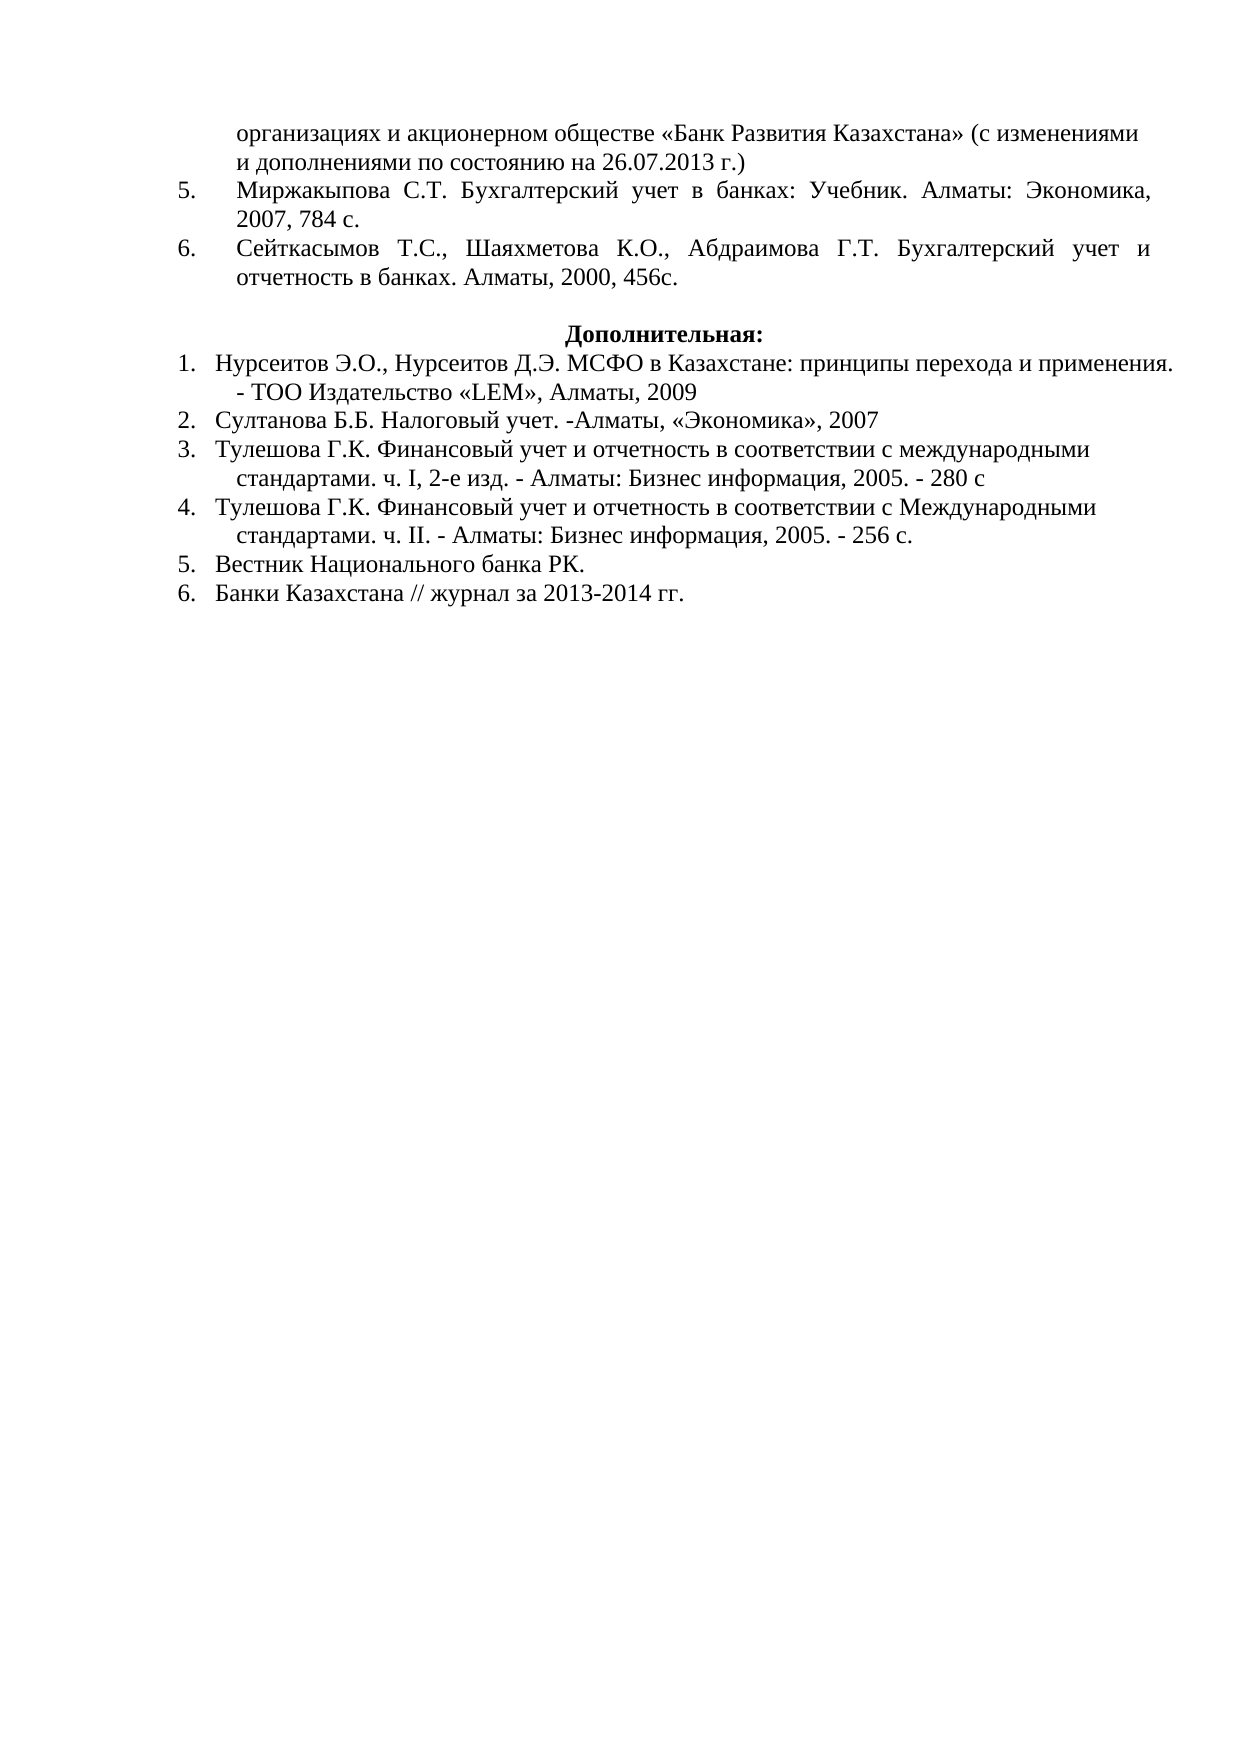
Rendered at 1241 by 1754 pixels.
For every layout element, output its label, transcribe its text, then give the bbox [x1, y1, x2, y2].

list Султанова Б.Б. Налоговый учет. -Алматы, «Экономика», 2007 [177, 406, 1152, 434]
text Дополнительная: [177, 319, 1152, 348]
list Тулешова Г.К. Финансовый учет и отчетность в соответствии с международными стандартами. ч. I, 2-е изд. - Алматы: Бизнес информация, 2005. - 280 с [177, 434, 377, 492]
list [177, 118, 1152, 176]
list Нурсеитов Э.О., Нурсеитов Д.Э. МСФО в Казахстане: принципы перехода и применения. - ТОО Издательство «LEM», Алматы, 2009 [177, 348, 1180, 406]
list Тулешова Г.К. Финансовый учет и отчетность в соответствии с Международными стандартами. ч. II. - Алматы: Бизнес информация, 2005. - 256 с. [177, 492, 377, 549]
list Вестник Национального банка РК. [177, 549, 1152, 578]
list Банки Казахстана // журнал за 2013-2014 гг. [177, 578, 1152, 607]
list Тулешова Г.К. Финансовый учет и отчетность в соответствии с Международными стандартами. ч. II. - Алматы: Бизнес информация, 2005. - 256 с. [913, 492, 1149, 549]
list Тулешова Г.К. Финансовый учет и отчетность в соответствии с международными стандартами. ч. I, 2-е изд. - Алматы: Бизнес информация, 2005. - 280 с [985, 434, 1149, 492]
list Миржакыпова С.Т. Бухгалтерский учет в банках: Учебник. Алматы: Экономика, 2007, 784 с. [177, 176, 1152, 233]
list Сейткасымов Т.С., Шаяхметова К.О., Абдраимова Г.Т. Бухгалтерский учет и отчетность в банках. Алматы, 2000, 456с. [177, 233, 1152, 291]
